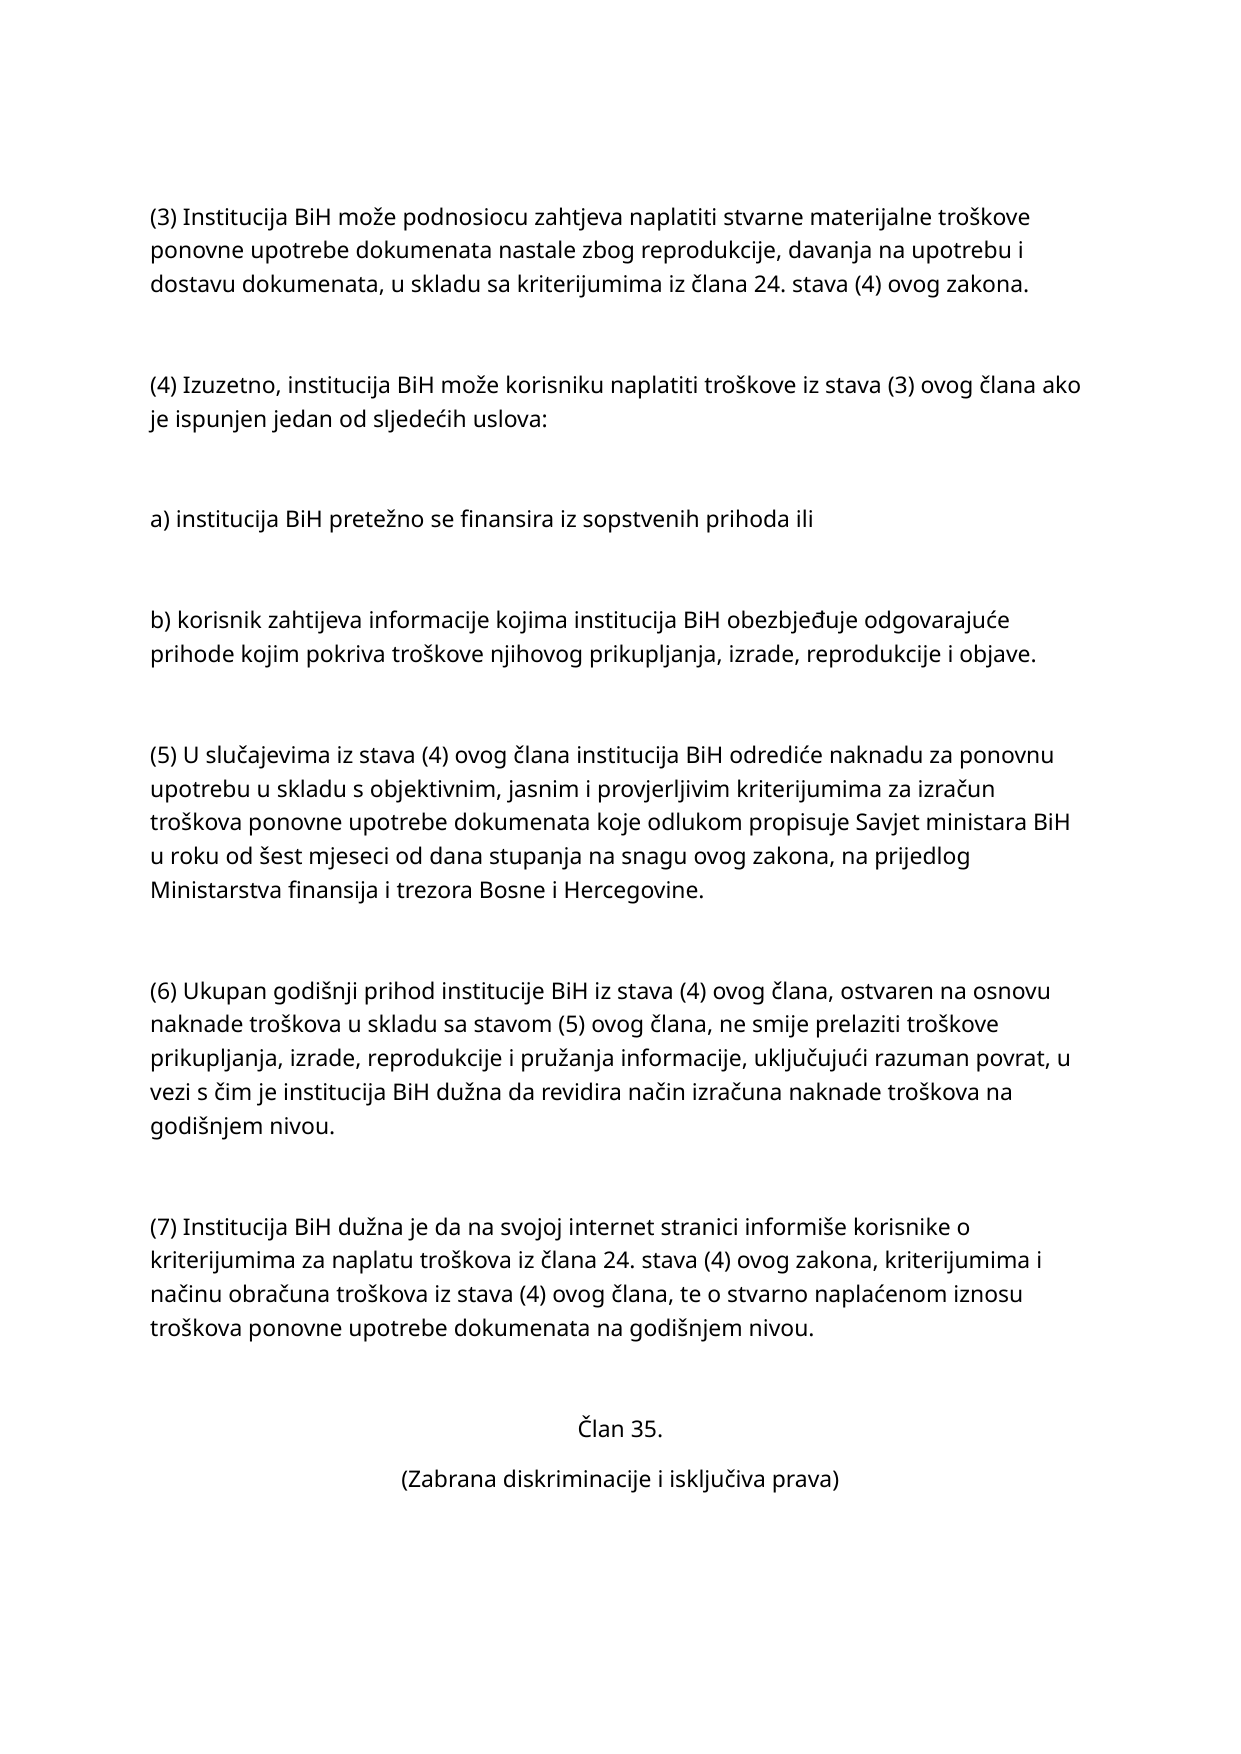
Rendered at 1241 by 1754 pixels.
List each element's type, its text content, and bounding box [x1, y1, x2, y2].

text (Zabrana diskriminacije i isključiva prava) [150, 1463, 1090, 1494]
text a) institucija BiH pretežno se finansira iz sopstvenih prihoda ili [150, 503, 1090, 534]
text (3) Institucija BiH može podnosiocu zahtjeva naplatiti stvarne materijalne troškove ponovne upotrebe dokumenata nastale zbog reprodukcije, davanja na upotrebu i dostavu dokumenata, u skladu sa kriterijumima iz člana 24. stava (4) ovog zakona. [150, 200, 1090, 299]
text (4) Izuzetno, institucija BiH može korisniku naplatiti troškove iz stava (3) ovog člana ako je ispunjen jedan od sljedećih uslova: [150, 369, 1090, 434]
text b) korisnik zahtijeva informacije kojima institucija BiH obezbjeđuje odgovarajuće prihode kojim pokriva troškove njihovog prikupljanja, izrade, reprodukcije i objave. [150, 604, 1090, 669]
text (6) Ukupan godišnji prihod institucije BiH iz stava (4) ovog člana, ostvaren na osnovu naknade troškova u skladu sa stavom (5) ovog člana, ne smije prelaziti troškove prikupljanja, izrade, reprodukcije i pružanja informacije, uključujući razuman povrat, u vezi s čim je institucija BiH dužna da revidira način izračuna naknade troškova na godišnjem nivou. [150, 974, 1090, 1141]
text (5) U slučajevima iz stava (4) ovog člana institucija BiH odrediće naknadu za ponovnu upotrebu u skladu s objektivnim, jasnim i provjerljivim kriterijumima za izračun troškova ponovne upotrebe dokumenata koje odlukom propisuje Savjet ministara BiH u roku od šest mjeseci od dana stupanja na snagu ovog zakona, na prijedlog Ministarstva finansija i trezora Bosne i Hercegovine. [150, 739, 1090, 905]
text Član 35. [150, 1412, 1090, 1444]
text (7) Institucija BiH dužna je da na svojoj internet stranici informiše korisnike o kriterijumima za naplatu troškova iz člana 24. stava (4) ovog zakona, kriterijumima i načinu obračuna troškova iz stava (4) ovog člana, te o stvarno naplaćenom iznosu troškova ponovne upotrebe dokumenata na godišnjem nivou. [150, 1210, 1090, 1343]
